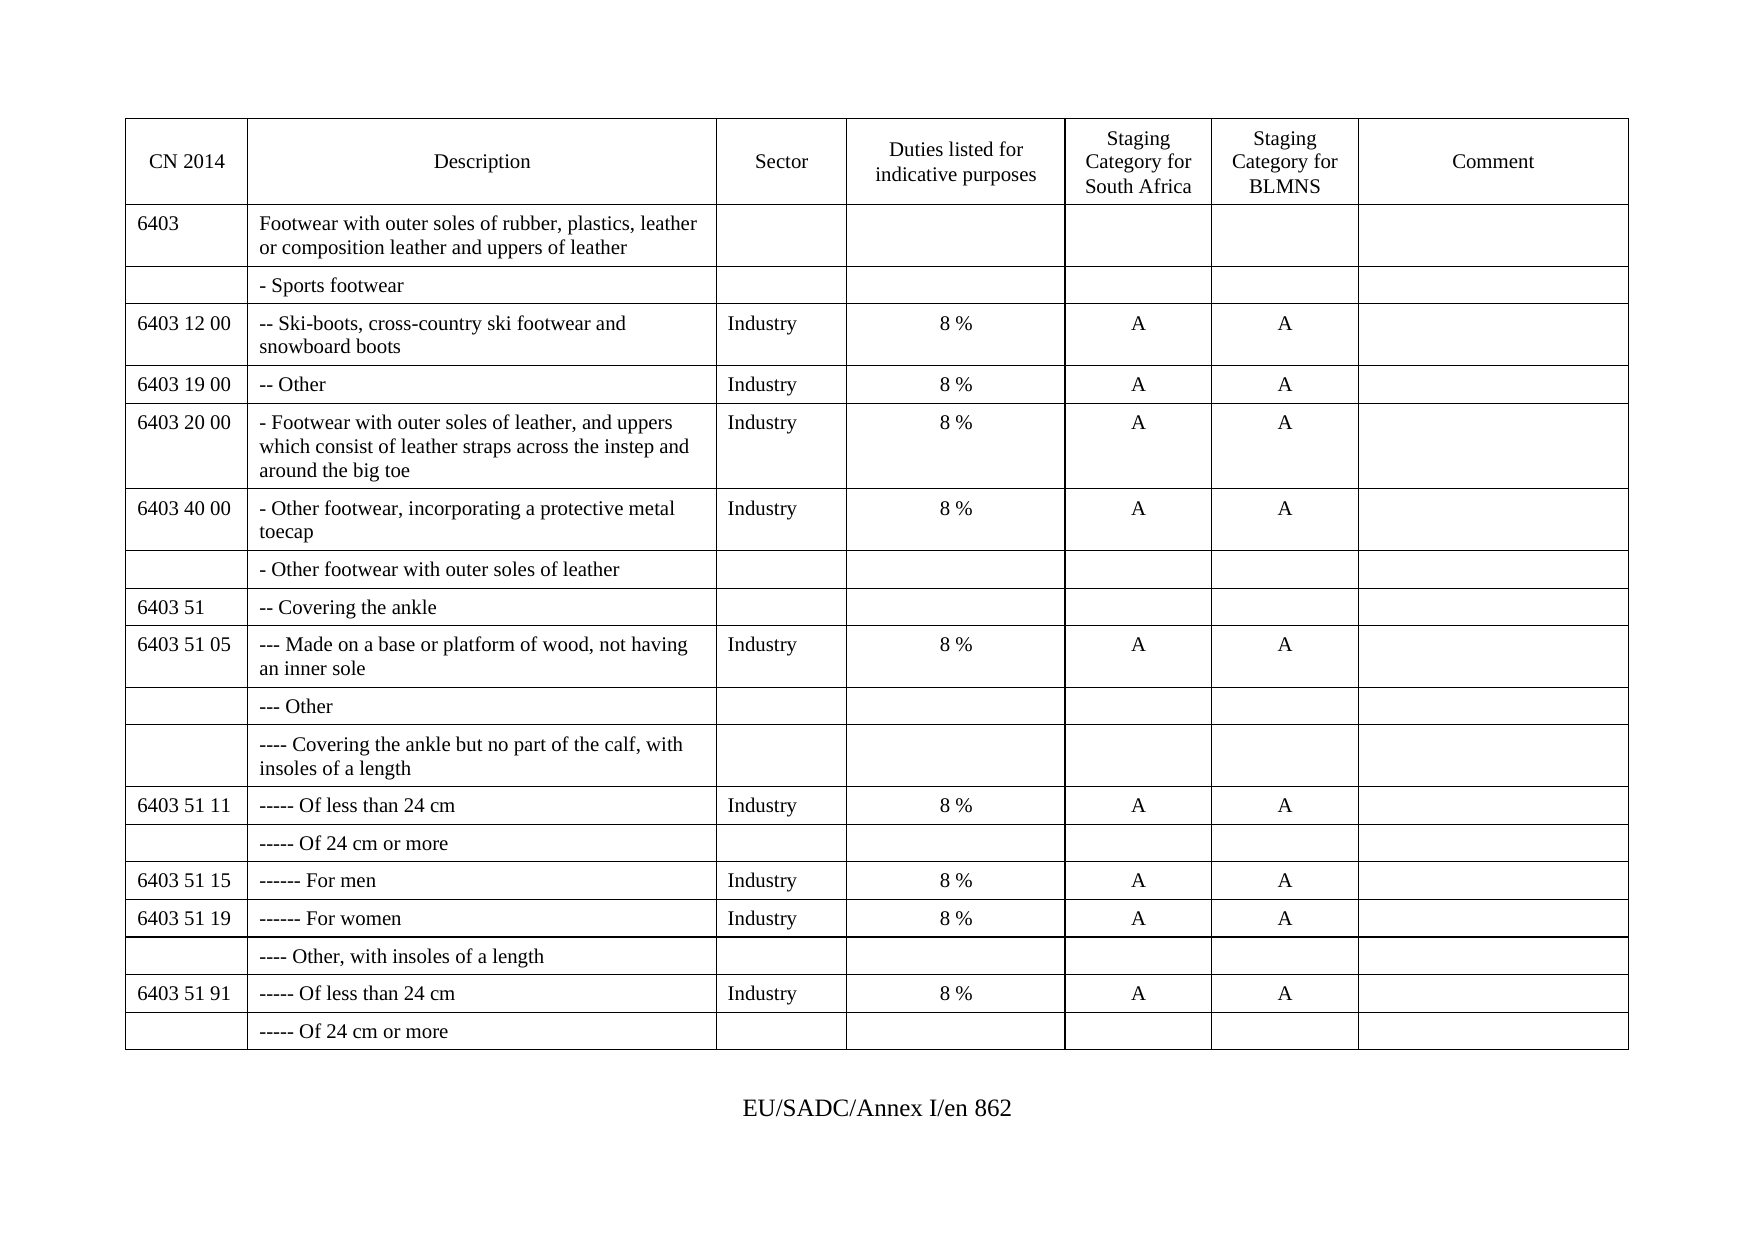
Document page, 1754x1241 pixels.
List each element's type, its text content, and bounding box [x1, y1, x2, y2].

table_cell [1359, 626, 1628, 687]
table_cell [1359, 975, 1628, 1012]
table_cell 8 % [847, 366, 1064, 402]
table_cell Industry [717, 489, 846, 550]
table_cell [1359, 589, 1628, 625]
table_cell ----- Of less than 24 cm [248, 975, 716, 1012]
table_cell 6403 19 00 [126, 366, 247, 402]
table_cell [1066, 551, 1211, 587]
table_cell 6403 51 11 [126, 787, 247, 823]
table_cell A [1066, 489, 1211, 550]
table_cell 8 % [847, 489, 1064, 550]
table_cell [1359, 205, 1628, 266]
table_cell ----- Of less than 24 cm [248, 787, 716, 823]
table_cell ----- Of 24 cm or more [248, 825, 716, 861]
table_header Staging Category for South Africa [1066, 119, 1211, 204]
table_cell [126, 825, 247, 861]
table_cell [847, 725, 1064, 786]
table_cell Industry [717, 787, 846, 823]
table_cell [1359, 404, 1628, 488]
table_cell [717, 551, 846, 587]
table_cell [1066, 267, 1211, 303]
table_cell [126, 938, 247, 974]
table_cell A [1066, 862, 1211, 899]
table_cell 6403 51 [126, 589, 247, 625]
table_cell [1212, 825, 1358, 861]
table_cell A [1212, 787, 1358, 823]
table_cell 6403 [126, 205, 247, 266]
table_cell [1066, 825, 1211, 861]
table_header Sector [717, 119, 846, 204]
table_cell [717, 267, 846, 303]
table_cell A [1066, 304, 1211, 365]
table_cell [1212, 205, 1358, 266]
table_cell [1359, 938, 1628, 974]
table_cell Industry [717, 626, 846, 687]
table_cell Industry [717, 975, 846, 1012]
table_cell 8 % [847, 862, 1064, 899]
table_cell 8 % [847, 626, 1064, 687]
table_cell Industry [717, 862, 846, 899]
table_cell - Other footwear with outer soles of leather [248, 551, 716, 587]
table_cell A [1066, 366, 1211, 402]
table_cell 6403 51 15 [126, 862, 247, 899]
table_cell ---- Covering the ankle but no part of the calf, with insoles of a length [248, 725, 716, 786]
table_cell A [1212, 862, 1358, 899]
table_cell [1212, 725, 1358, 786]
table_cell [1212, 267, 1358, 303]
table_header Description [248, 119, 716, 204]
table_cell [717, 688, 846, 724]
table_cell [847, 267, 1064, 303]
table_cell Industry [717, 366, 846, 402]
table_cell [1212, 551, 1358, 587]
table_cell ------ For women [248, 900, 716, 936]
table_cell Footwear with outer soles of rubber, plastics, leather or composition leather and uppers of leather [248, 205, 716, 266]
table_cell A [1212, 975, 1358, 1012]
table_cell [1359, 862, 1628, 899]
table_cell [1359, 1013, 1628, 1049]
table_header Staging Category for BLMNS [1212, 119, 1358, 204]
table_cell [847, 205, 1064, 266]
table_cell [1359, 900, 1628, 936]
table_cell [1359, 688, 1628, 724]
table_cell --- Made on a base or platform of wood, not having an inner sole [248, 626, 716, 687]
table_cell [847, 825, 1064, 861]
table_cell [1212, 688, 1358, 724]
table_cell [1066, 589, 1211, 625]
table_cell A [1066, 975, 1211, 1012]
table_cell [1359, 787, 1628, 823]
table_header Duties listed for indicative purposes [847, 119, 1064, 204]
table_cell [847, 589, 1064, 625]
table_cell A [1212, 404, 1358, 488]
table_cell [847, 551, 1064, 587]
table_cell -- Covering the ankle [248, 589, 716, 625]
table_cell ----- Of 24 cm or more [248, 1013, 716, 1049]
table_cell 6403 12 00 [126, 304, 247, 365]
table_cell [1359, 489, 1628, 550]
table_cell 6403 51 19 [126, 900, 247, 936]
table_cell [717, 1013, 846, 1049]
table_cell [1359, 366, 1628, 402]
table_cell [717, 589, 846, 625]
table_cell - Other footwear, incorporating a protective metal toecap [248, 489, 716, 550]
table_cell Industry [717, 304, 846, 365]
table_cell 8 % [847, 975, 1064, 1012]
table_cell 8 % [847, 304, 1064, 365]
table_cell [717, 938, 846, 974]
table_cell [717, 825, 846, 861]
table_cell [126, 725, 247, 786]
table_cell A [1066, 404, 1211, 488]
table_cell [1359, 304, 1628, 365]
table_cell [126, 688, 247, 724]
table_cell [1212, 938, 1358, 974]
table_header Comment [1359, 119, 1628, 204]
table_cell 6403 20 00 [126, 404, 247, 488]
table_cell A [1066, 626, 1211, 687]
table_cell [1066, 938, 1211, 974]
table_cell A [1212, 489, 1358, 550]
table_cell [1066, 725, 1211, 786]
table_cell 6403 51 05 [126, 626, 247, 687]
table_cell [126, 267, 247, 303]
table_cell [1212, 1013, 1358, 1049]
table_cell [1066, 688, 1211, 724]
table_cell [1359, 267, 1628, 303]
table_cell [717, 725, 846, 786]
table_cell 6403 40 00 [126, 489, 247, 550]
table_cell [717, 205, 846, 266]
table_cell [1359, 725, 1628, 786]
table_cell ------ For men [248, 862, 716, 899]
table_cell 8 % [847, 900, 1064, 936]
table_cell 6403 51 91 [126, 975, 247, 1012]
table_cell A [1066, 787, 1211, 823]
table_cell -- Ski-boots, cross-country ski footwear and snowboard boots [248, 304, 716, 365]
table_cell ---- Other, with insoles of a length [248, 938, 716, 974]
table_cell [847, 1013, 1064, 1049]
table_cell Industry [717, 900, 846, 936]
table_cell - Sports footwear [248, 267, 716, 303]
table_cell [126, 1013, 247, 1049]
table_cell A [1212, 366, 1358, 402]
table_cell [1359, 551, 1628, 587]
table_cell -- Other [248, 366, 716, 402]
table_cell A [1212, 304, 1358, 365]
table_cell Industry [717, 404, 846, 488]
table_cell [1066, 205, 1211, 266]
table_cell A [1212, 900, 1358, 936]
table_cell [847, 688, 1064, 724]
table_cell [126, 551, 247, 587]
table_cell 8 % [847, 404, 1064, 488]
table_cell [1212, 589, 1358, 625]
table_cell [1359, 825, 1628, 861]
table_cell A [1212, 626, 1358, 687]
table_header CN 2014 [126, 119, 247, 204]
table_cell 8 % [847, 787, 1064, 823]
table_cell A [1066, 900, 1211, 936]
table_cell - Footwear with outer soles of leather, and uppers which consist of leather straps across the instep and around the big toe [248, 404, 716, 488]
table_cell [847, 938, 1064, 974]
table_cell [1066, 1013, 1211, 1049]
table_cell --- Other [248, 688, 716, 724]
